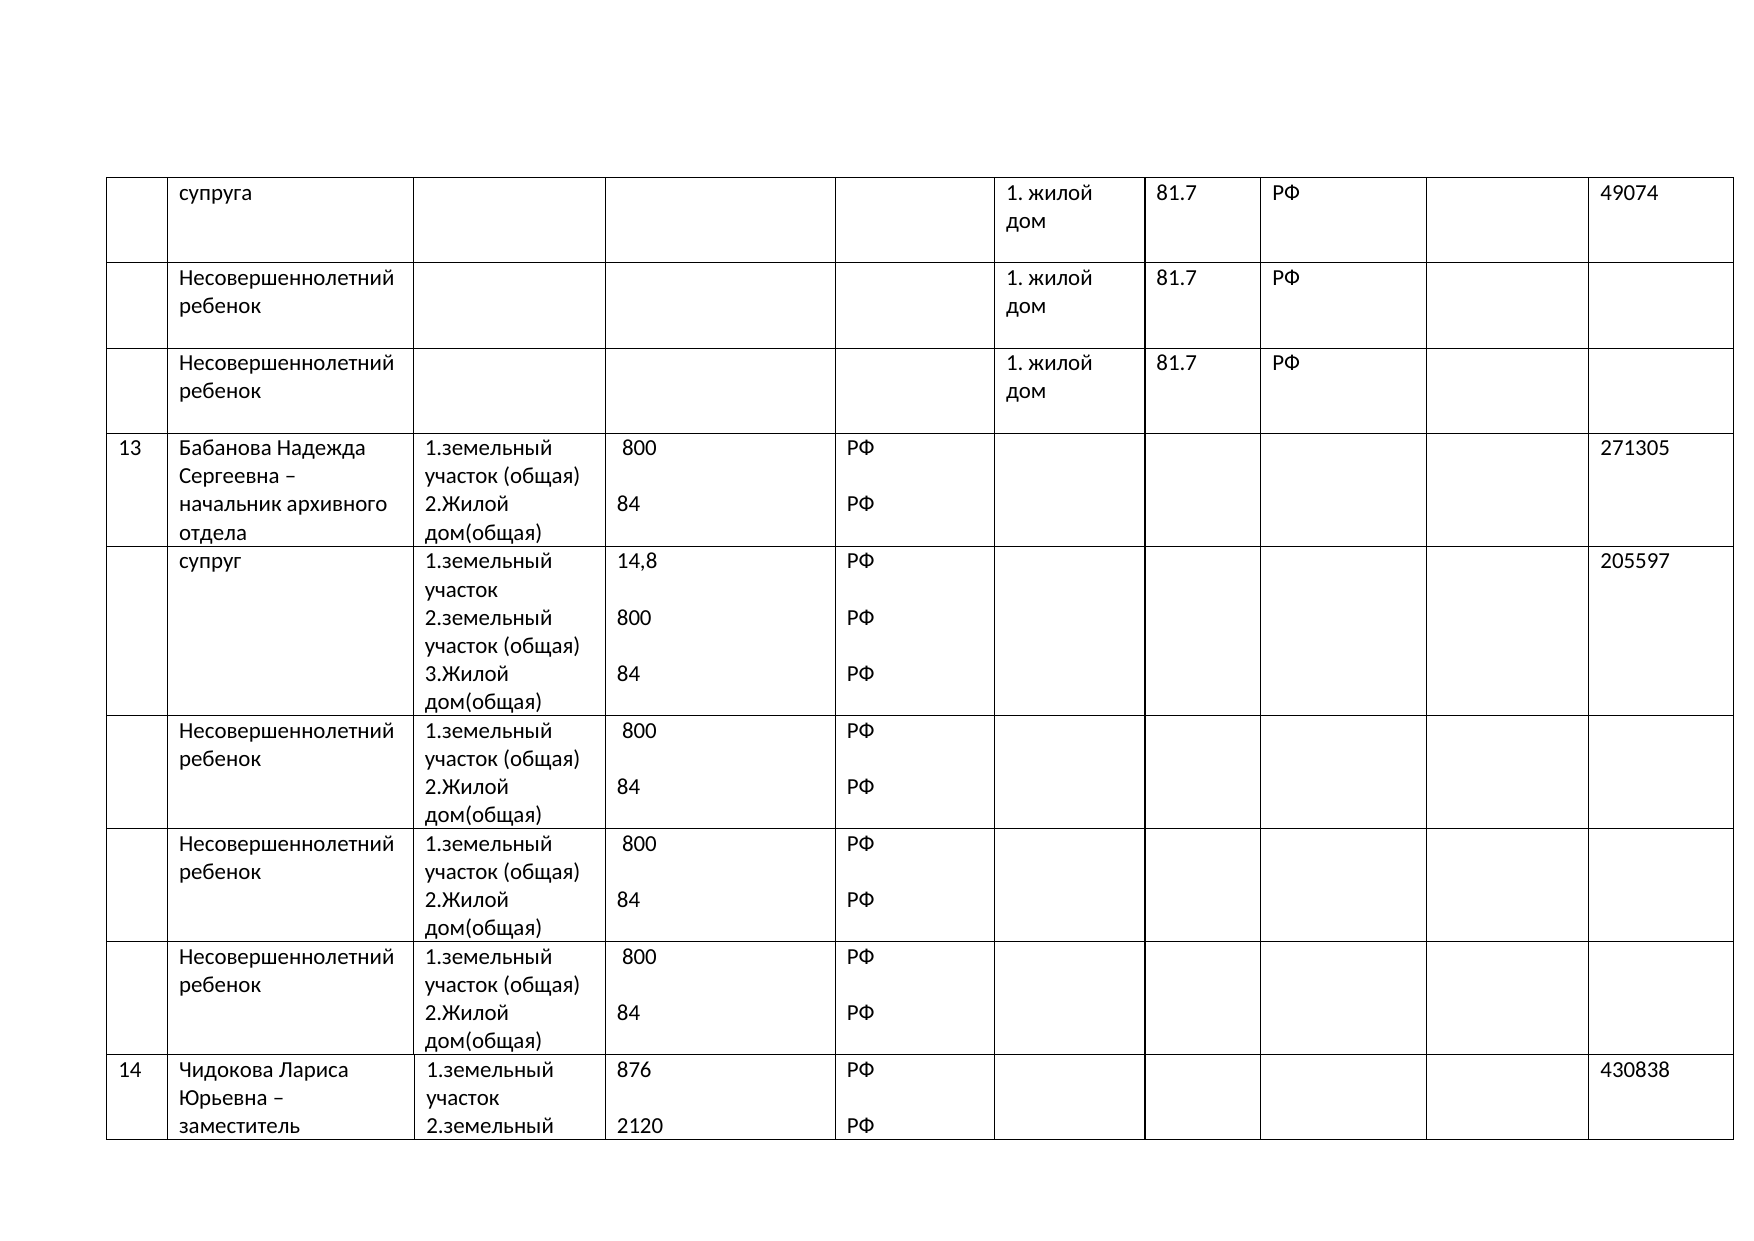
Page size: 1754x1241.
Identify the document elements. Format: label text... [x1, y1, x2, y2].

table_cell Несовершеннолетний ребенок [168, 263, 413, 347]
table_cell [415, 1055, 605, 1139]
table_cell 271305 [1589, 434, 1733, 546]
table_cell РФ [1261, 263, 1426, 347]
table_cell Несовершеннолетний ребенок [168, 829, 413, 941]
table_cell 800 84 [606, 434, 835, 546]
table_cell [107, 716, 167, 828]
table_cell РФ РФ [836, 829, 994, 941]
table_cell Несовершеннолетний ребенок [168, 349, 413, 432]
table_cell Несовершеннолетний ребенок [168, 716, 413, 828]
table_cell 1.земельный участок (общая) 2.Жилой дом(общая) [414, 716, 605, 828]
table_cell [107, 547, 167, 715]
table_cell [107, 263, 167, 347]
table_cell [1589, 716, 1733, 828]
table_cell [606, 349, 835, 432]
table_cell 49074 [1589, 178, 1733, 262]
table_cell [1427, 1055, 1588, 1139]
table_cell [1261, 942, 1426, 1054]
table_cell [606, 178, 835, 262]
table_cell [1261, 434, 1426, 546]
table_cell [1589, 349, 1733, 432]
table_cell [1589, 263, 1733, 347]
table_cell 81.7 [1146, 178, 1260, 262]
table_cell 1.земельный участок (общая) 2.Жилой дом(общая) [414, 829, 605, 941]
table_cell РФ РФ [836, 942, 994, 1054]
table_cell [1589, 942, 1733, 1054]
table_cell [1146, 942, 1260, 1054]
table_cell [1261, 1055, 1426, 1139]
table_cell РФ [1261, 349, 1426, 432]
table_cell [995, 434, 1144, 546]
table_cell 1. жилой дом [995, 349, 1144, 432]
table_cell [995, 1055, 1144, 1139]
table_cell 800 84 [606, 829, 835, 941]
table_cell [1427, 829, 1588, 941]
table_cell 205597 [1589, 547, 1733, 715]
table_cell 13 [107, 434, 167, 546]
table_cell [1427, 349, 1588, 432]
table_cell [995, 547, 1144, 715]
table_cell 1.земельный участок (общая) 2.Жилой дом(общая) [414, 942, 605, 1054]
table_cell [107, 349, 167, 432]
table_cell 1. жилой дом [995, 263, 1144, 347]
table_cell супруга [168, 178, 413, 262]
table_cell [1261, 829, 1426, 941]
table_cell [1146, 434, 1260, 546]
table_cell РФ РФ [836, 434, 994, 546]
table_cell [1427, 434, 1588, 546]
table_cell 1. жилой дом [995, 178, 1144, 262]
table_cell 876 2120 74,2 [606, 1055, 835, 1139]
table_cell супруг [168, 547, 413, 715]
table_cell [414, 349, 605, 432]
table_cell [168, 1055, 414, 1139]
table_cell [995, 716, 1144, 828]
table_cell [1589, 829, 1733, 941]
table_cell [1427, 178, 1588, 262]
table_cell Несовершеннолетний ребенок [168, 942, 413, 1054]
table_cell 14 [107, 1055, 167, 1139]
table_cell [836, 349, 994, 432]
table_cell [1146, 547, 1260, 715]
table_cell РФ РФ [836, 716, 994, 828]
table_cell 800 84 [606, 942, 835, 1054]
table_cell РФ РФ РФ [836, 547, 994, 715]
table_cell РФ РФ РФ [836, 1055, 994, 1139]
table_cell [107, 942, 167, 1054]
table_cell [1427, 547, 1588, 715]
table_cell [836, 178, 994, 262]
table_cell [107, 829, 167, 941]
table_cell [1146, 829, 1260, 941]
table_cell [1427, 716, 1588, 828]
table_cell [1146, 716, 1260, 828]
table_cell РФ [1261, 178, 1426, 262]
table_cell [995, 942, 1144, 1054]
table_cell 81.7 [1146, 263, 1260, 347]
table_cell [414, 263, 605, 347]
table_cell [836, 263, 994, 347]
table_cell [1261, 547, 1426, 715]
table_cell [1427, 263, 1588, 347]
table_cell [1261, 716, 1426, 828]
table_cell 800 84 [606, 716, 835, 828]
table_cell [1427, 942, 1588, 1054]
table_cell 81.7 [1146, 349, 1260, 432]
table_cell [1146, 1055, 1260, 1139]
table_cell [606, 263, 835, 347]
table_cell 1.земельный участок 2.земельный участок (общая) 3.Жилой дом(общая) [414, 547, 605, 715]
table_cell 1.земельный участок (общая) 2.Жилой дом(общая) [414, 434, 605, 546]
table_cell 430838 [1589, 1055, 1733, 1139]
table_cell [107, 178, 167, 262]
table_cell Бабанова Надежда Сергеевна – начальник архивного отдела [168, 434, 413, 546]
table_cell 14,8 800 84 [606, 547, 835, 715]
table_cell [414, 178, 605, 262]
table_cell [995, 829, 1144, 941]
